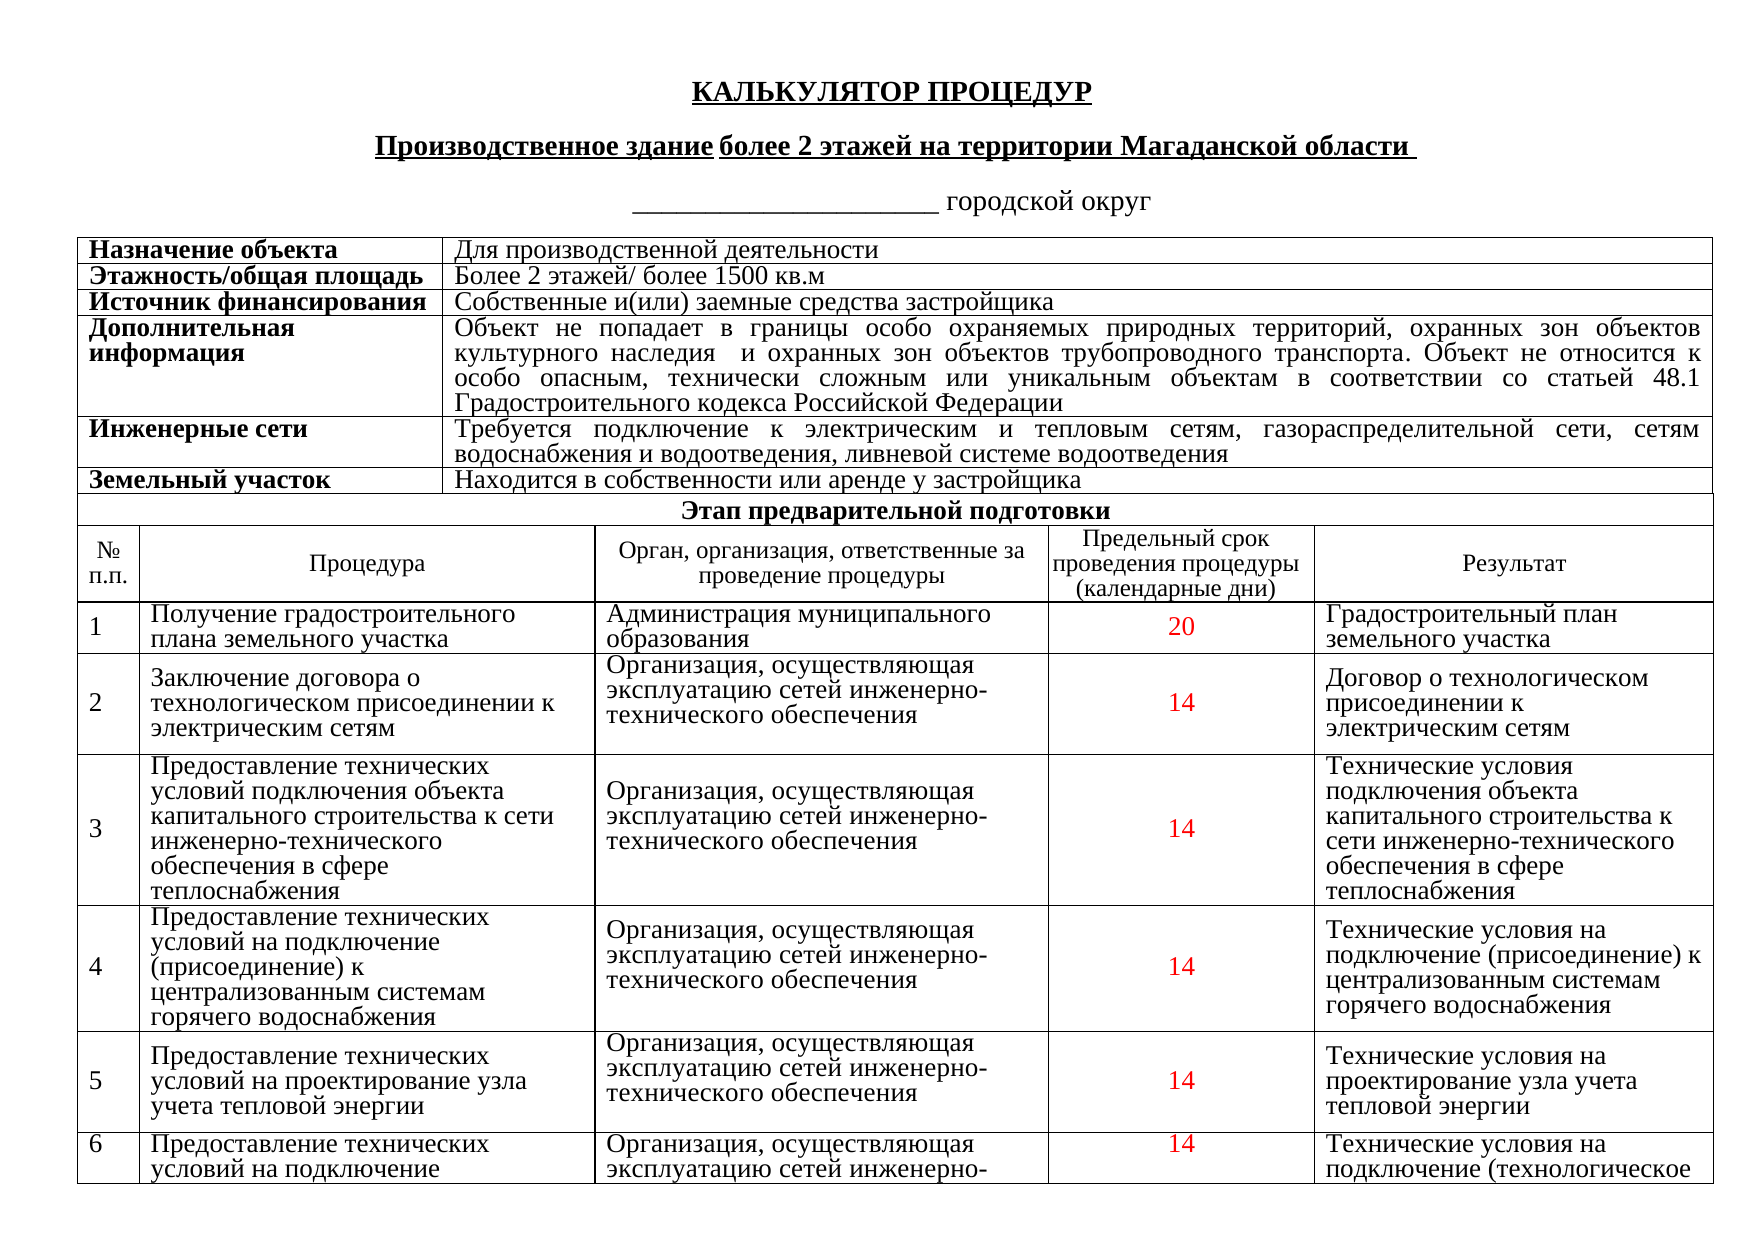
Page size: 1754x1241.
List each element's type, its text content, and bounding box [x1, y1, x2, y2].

table_cell Получение градостроительного плана земельного участка [140, 603, 594, 652]
table_cell 5 [78, 1032, 139, 1132]
table_cell 14 [1049, 906, 1314, 1031]
table_cell Предоставление технических условий подключения объекта капитального строительства к сети инженерно-технического обеспечения в сфере теплоснабжения [140, 755, 594, 904]
table_cell 3 [78, 755, 139, 904]
table_cell Собственные и(или) заемные средства застройщика [443, 290, 1712, 315]
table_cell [1315, 1133, 1713, 1183]
table_cell Этап предварительной подготовки [78, 494, 1713, 525]
table_cell Заключение договора о технологическом присоединении к электрическим сетям [140, 654, 594, 753]
table_cell 1 [78, 603, 139, 652]
table_cell Администрация муниципального образования [596, 603, 1048, 652]
table_cell Организация, осуществляющая эксплуатацию сетей инженерно-технического обеспечения [596, 755, 1048, 904]
text КАЛЬКУЛЯТОР ПРОЦЕДУР [89, 74, 1695, 107]
table_cell Дополнительная информация [78, 316, 442, 416]
text _____________________ городской округ [89, 183, 1695, 216]
table_cell Этажность/общая площадь [78, 264, 442, 289]
table_cell Предоставление технических условий на проектирование узла учета тепловой энергии [140, 1032, 594, 1132]
table_cell 14 [1049, 654, 1314, 753]
table_cell Градостроительный план земельного участка [1315, 603, 1713, 652]
table_cell № п.п. [78, 526, 139, 601]
table_cell Организация, осуществляющая эксплуатацию сетей инженерно-технического обеспечения [596, 654, 1048, 753]
table_cell Инженерные сети [78, 417, 442, 467]
table_header Для производственной деятельности [443, 238, 1712, 263]
table_header Назначение объекта [78, 238, 442, 263]
table_cell Земельный участок [78, 468, 442, 493]
table_cell Предоставление технических условий на подключение (присоединение) к централизованным системам горячего водоснабжения [140, 906, 594, 1031]
text Производственное здание более 2 этажей на территории Магаданской области [89, 128, 1695, 162]
table_cell Процедура [140, 526, 594, 601]
table_cell Договор о технологическом присоединении к электрическим сетям [1315, 654, 1713, 753]
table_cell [140, 1133, 594, 1183]
table_cell Технические условия подключения объекта капитального строительства к сети инженерно-технического обеспечения в сфере теплоснабжения [1315, 755, 1713, 904]
table_cell Орган, организация, ответственные за проведение процедуры [596, 526, 1048, 601]
table_cell 6 [78, 1133, 139, 1183]
table_cell 14 [1049, 755, 1314, 904]
table_cell Результат [1315, 526, 1713, 601]
table_cell 4 [78, 906, 139, 1031]
table_cell Технические условия на проектирование узла учета тепловой энергии [1315, 1032, 1713, 1132]
table_cell Технические условия на подключение (присоединение) к централизованным системам горячего водоснабжения [1315, 906, 1713, 1031]
table_cell Источник финансирования [78, 290, 442, 315]
table_cell Находится в собственности или аренде у застройщика [443, 468, 1712, 493]
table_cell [596, 1133, 1048, 1183]
table_cell Требуется подключение к электрическим и тепловым сетям, газораспределительной сети, сетям водоснабжения и водоотведения, ливневой системе водоотведения [443, 417, 1712, 467]
table_cell Организация, осуществляющая эксплуатацию сетей инженерно-технического обеспечения [596, 906, 1048, 1031]
table_cell Организация, осуществляющая эксплуатацию сетей инженерно-технического обеспечения [596, 1032, 1048, 1132]
table_cell 20 [1049, 603, 1314, 652]
table_cell Предельный срок проведения процедуры (календарные дни) [1049, 526, 1314, 601]
table_cell 14 [1049, 1133, 1314, 1183]
table_cell 14 [1049, 1032, 1314, 1132]
table_cell Более 2 этажей/ более 1500 кв.м [443, 264, 1712, 289]
table_cell 2 [78, 654, 139, 753]
table_cell Объект не попадает в границы особо охраняемых природных территорий, охранных зон объектов культурного наследия и охранных зон объектов трубопроводного транспорта. Объект не относится к особо опасным, технически сложным или уникальным объектам в соответствии со статьей 48.1 Градостроительного кодекса Российской Федерации [443, 316, 1712, 416]
